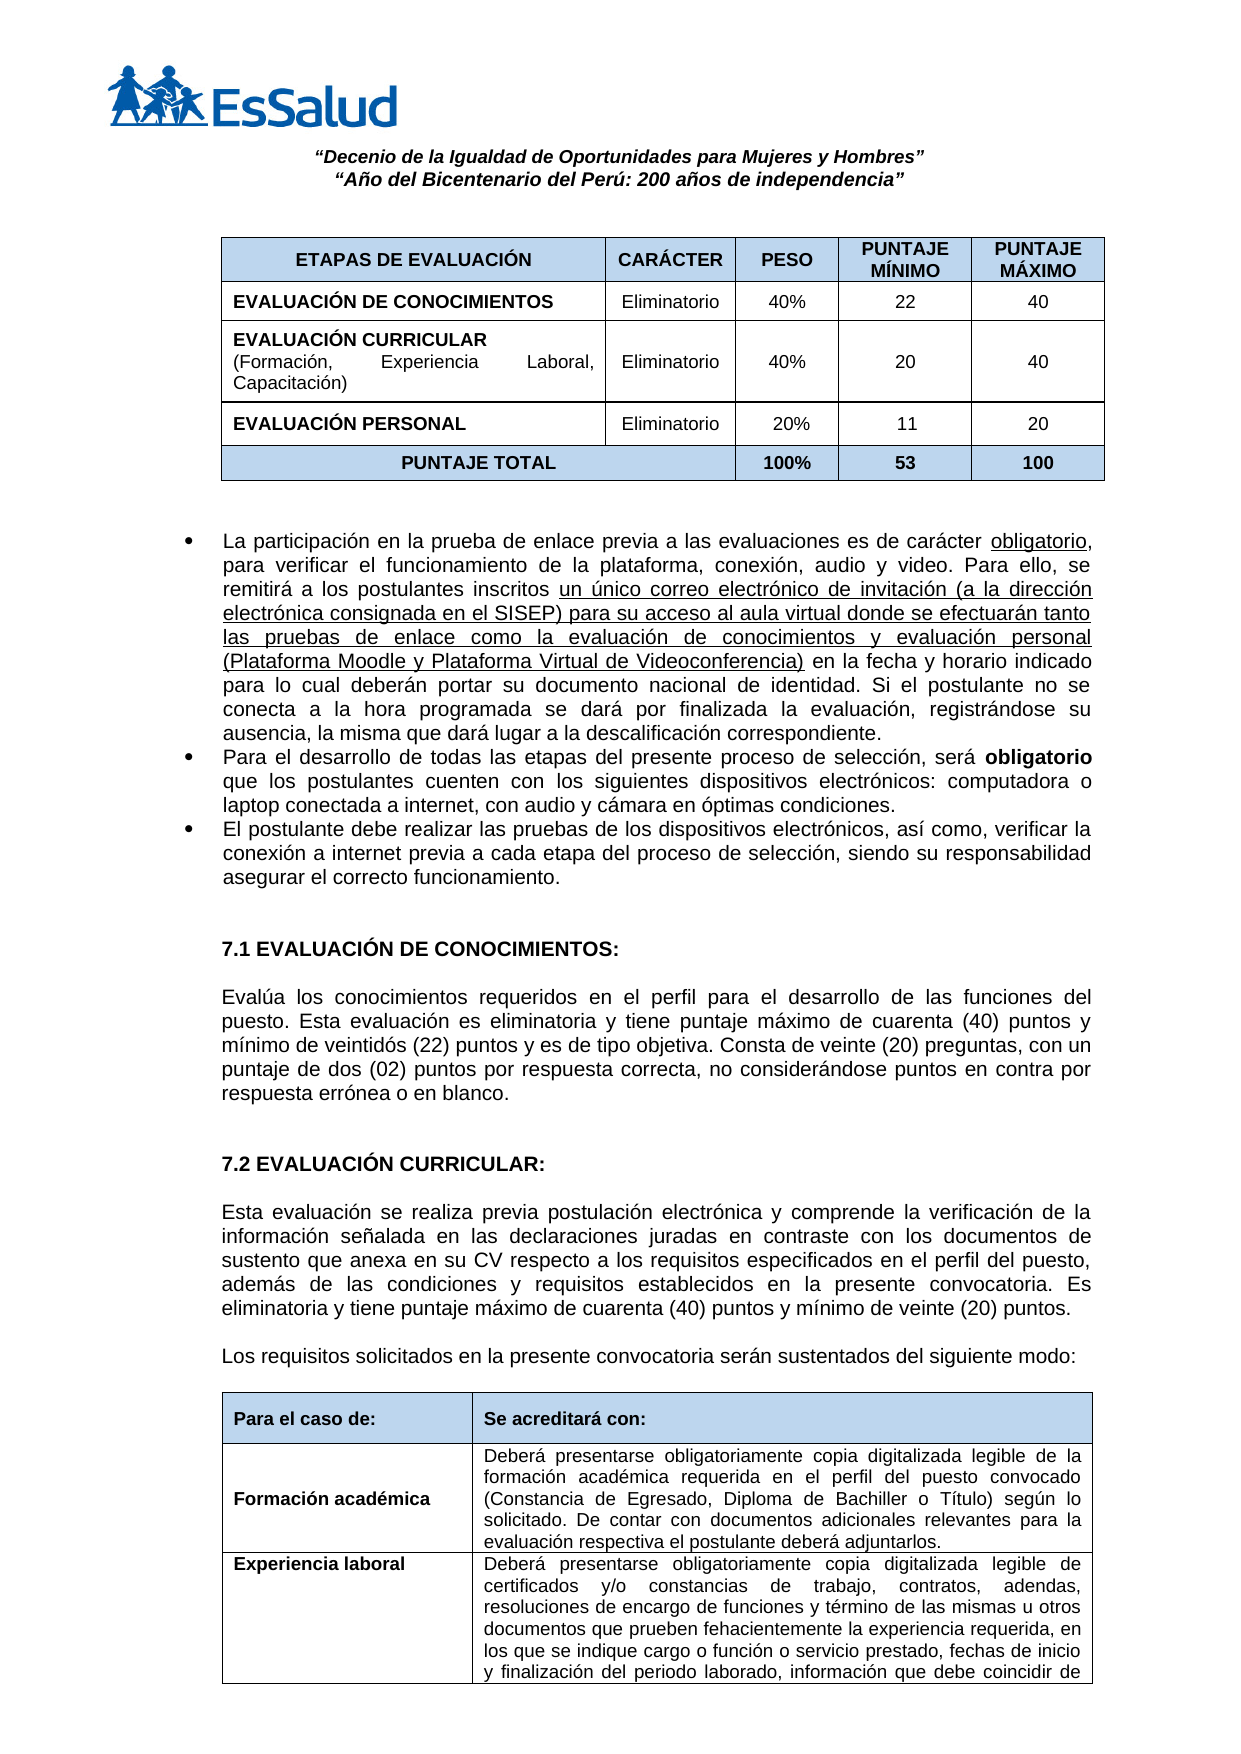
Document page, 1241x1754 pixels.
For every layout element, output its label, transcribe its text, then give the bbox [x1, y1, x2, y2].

table_header ETAPAS DE EVALUACIÓN [222, 238, 605, 281]
list Para el desarrollo de todas las etapas del presente proceso de selección, será obligatorio que los postulantes cuenten con los siguientes dispositivos electrónicos: computadora o laptop conectada a internet, con audio y cámara en óptimas condiciones. [185, 745, 1092, 817]
table_cell 40% [736, 282, 838, 320]
table_cell Deberá presentarse obligatoriamente copia digitalizada legible de la formación académica requerida en el perfil del puesto convocado (Constancia de Egresado, Diploma de Bachiller o Título) según lo solicitado. De contar con documentos adicionales relevantes para la evaluación respectiva el postulante deberá adjuntarlos. [473, 1444, 1092, 1552]
picture [82, 33, 426, 157]
table_cell 40 [972, 282, 1104, 320]
list La participación en la prueba de enlace previa a las evaluaciones es de carácter obligatorio, para verificar el funcionamiento de la plataforma, conexión, audio y video. Para ello, se remitirá a los postulantes inscritos un único correo electrónico de invitación (a la dirección electrónica consignada en el SISEP) para su acceso al aula virtual donde se efectuarán tanto las pruebas de enlace como la evaluación de conocimientos y evaluación personal (Plataforma Moodle y Plataforma Virtual de Videoconferencia) en la fecha y horario indicado para lo cual deberán portar su documento nacional de identidad. Si el postulante no se conecta a la hora programada se dará por finalizada la evaluación, registrándose su ausencia, la misma que dará lugar a la descalificación correspondiente. [185, 529, 1092, 745]
table_header PUNTAJE MÍNIMO [839, 238, 971, 281]
table_cell 11 [839, 403, 971, 445]
table_cell Formación académica [223, 1444, 472, 1552]
table_cell 20 [839, 321, 971, 401]
table_cell EVALUACIÓN PERSONAL [222, 403, 605, 445]
table_cell 22 [839, 282, 971, 320]
text Evalúa los conocimientos requeridos en el perfil para el desarrollo de las funciones del puesto. Esta evaluación es eliminatoria y tiene puntaje máximo de cuarenta (40) puntos y mínimo de veintidós (22) puntos y es de tipo objetiva. Consta de veinte (20) preguntas, con un puntaje de dos (02) puntos por respuesta correcta, no considerándose puntos en contra por respuesta errónea o en blanco. [221, 984, 1092, 1104]
table_header PESO [736, 238, 838, 281]
table_cell 100% [736, 446, 838, 480]
table_cell PUNTAJE TOTAL [222, 446, 735, 480]
text Los requisitos solicitados en la presente convocatoria serán sustentados del siguiente modo: [221, 1344, 1092, 1368]
table_cell 20 [972, 403, 1104, 445]
list El postulante debe realizar las pruebas de los dispositivos electrónicos, así como, verificar la conexión a internet previa a cada etapa del proceso de selección, siendo su responsabilidad asegurar el correcto funcionamiento. [185, 817, 1092, 889]
table_cell Eliminatorio [606, 403, 735, 445]
table_cell EVALUACIÓN CURRICULAR (Formación, Experiencia Laboral, Capacitación) [222, 321, 605, 401]
table_cell EVALUACIÓN DE CONOCIMIENTOS [222, 282, 605, 320]
text 7.2 EVALUACIÓN CURRICULAR: [148, 1152, 1092, 1176]
text 7.1 EVALUACIÓN DE CONOCIMIENTOS: [148, 937, 1092, 961]
text Esta evaluación se realiza previa postulación electrónica y comprende la verificación de la información señalada en las declaraciones juradas en contraste con los documentos de sustento que anexa en su CV respecto a los requisitos especificados en el perfil del puesto, además de las condiciones y requisitos establecidos en la presente convocatoria. Es eliminatoria y tiene puntaje máximo de cuarenta (40) puntos y mínimo de veinte (20) puntos. [221, 1200, 1092, 1320]
table_cell Experiencia laboral [223, 1553, 472, 1683]
table_header PUNTAJE MÁXIMO [972, 238, 1104, 281]
table_header Se acreditará con: [473, 1393, 1092, 1443]
table_header Para el caso de: [223, 1393, 472, 1443]
table_cell 40 [972, 321, 1104, 401]
table_cell 53 [839, 446, 971, 480]
table_cell 20% [736, 403, 838, 445]
table_cell 100 [972, 446, 1104, 480]
table_cell Eliminatorio [606, 321, 735, 401]
table_cell 40% [736, 321, 838, 401]
table_header CARÁCTER [606, 238, 735, 281]
table_cell Eliminatorio [606, 282, 735, 320]
